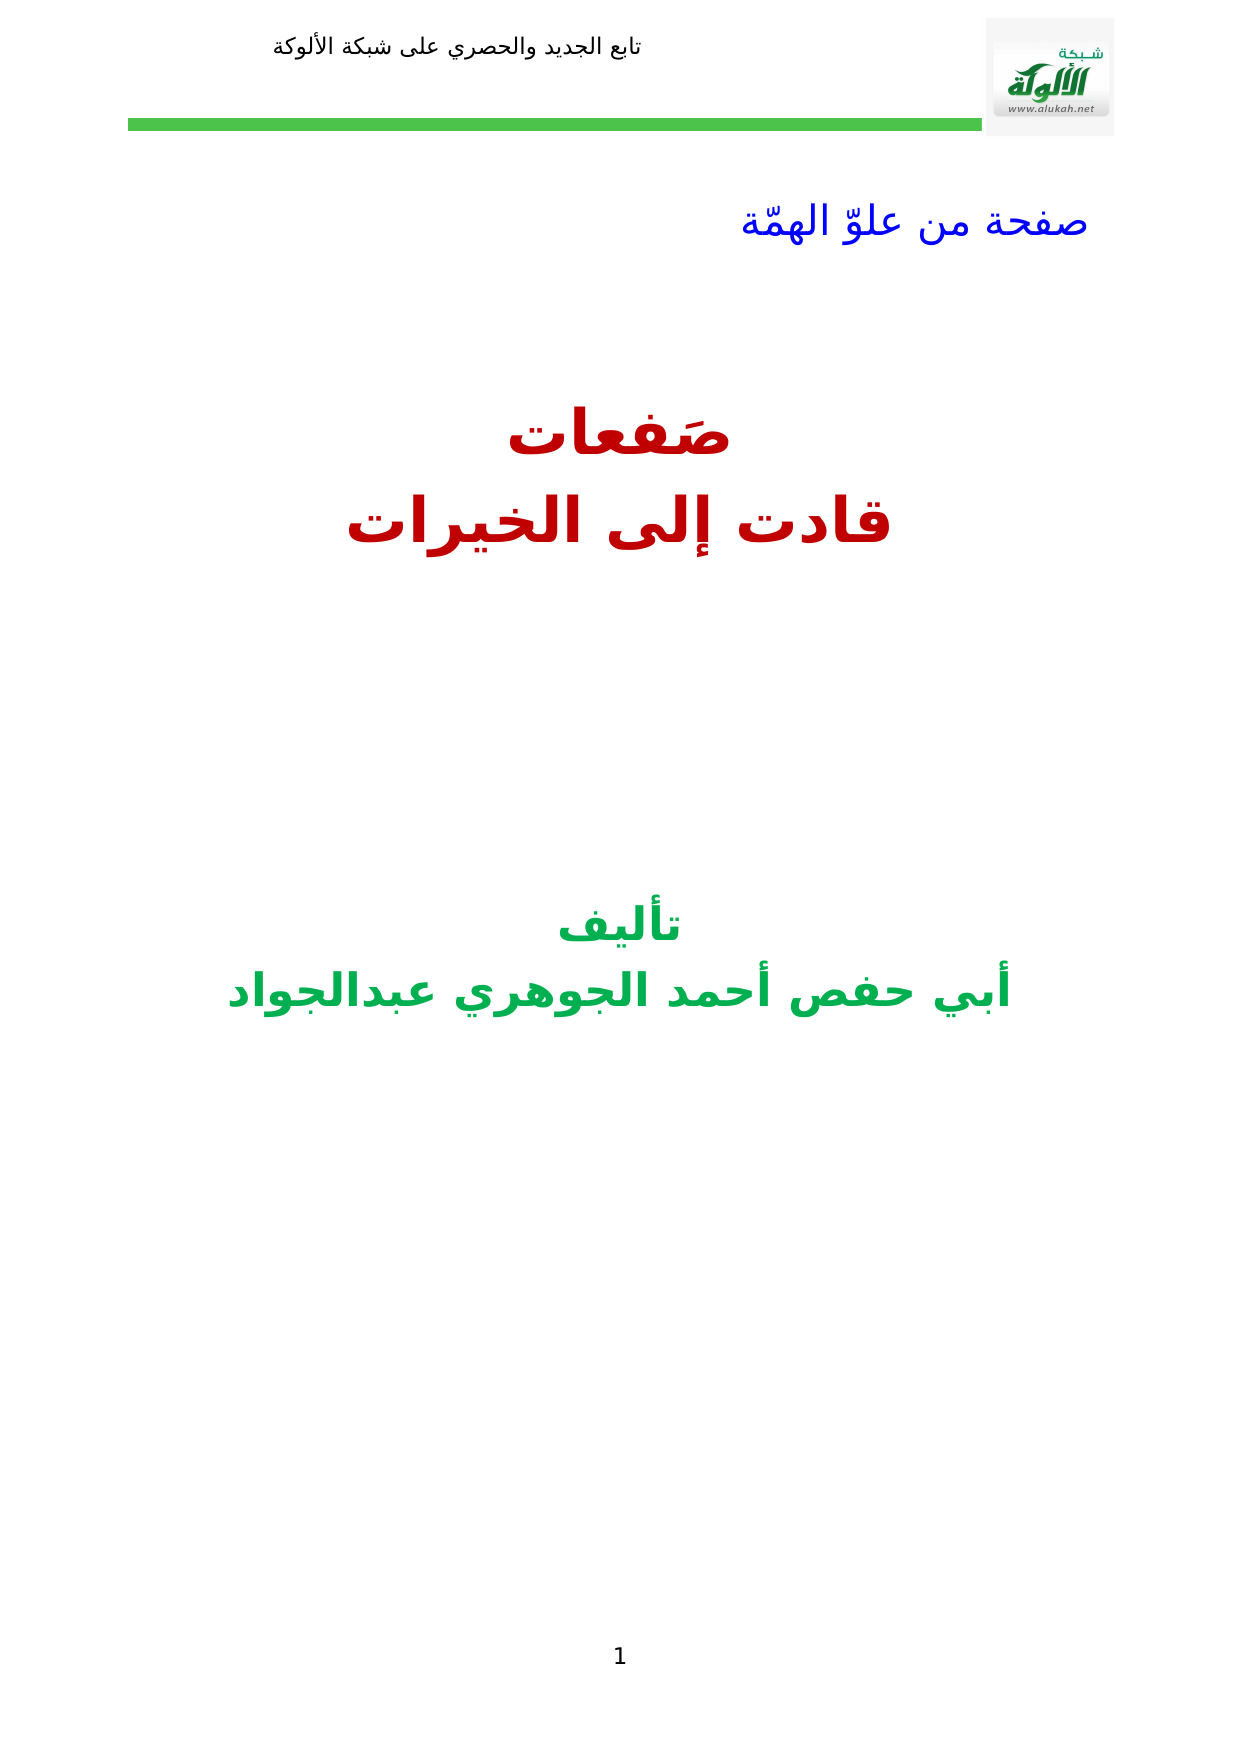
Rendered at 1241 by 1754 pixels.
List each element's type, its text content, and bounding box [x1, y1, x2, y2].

subtitle قادت إلى الخيرات [150, 484, 1090, 557]
subtitle صَفعات [150, 396, 1090, 469]
subtitle صفحة من علوّ الهمّة [150, 197, 1090, 245]
subtitle تأليف [150, 898, 1090, 951]
subtitle أبي حفص أحمد الجوهري عبدالجواد [150, 963, 1090, 1017]
